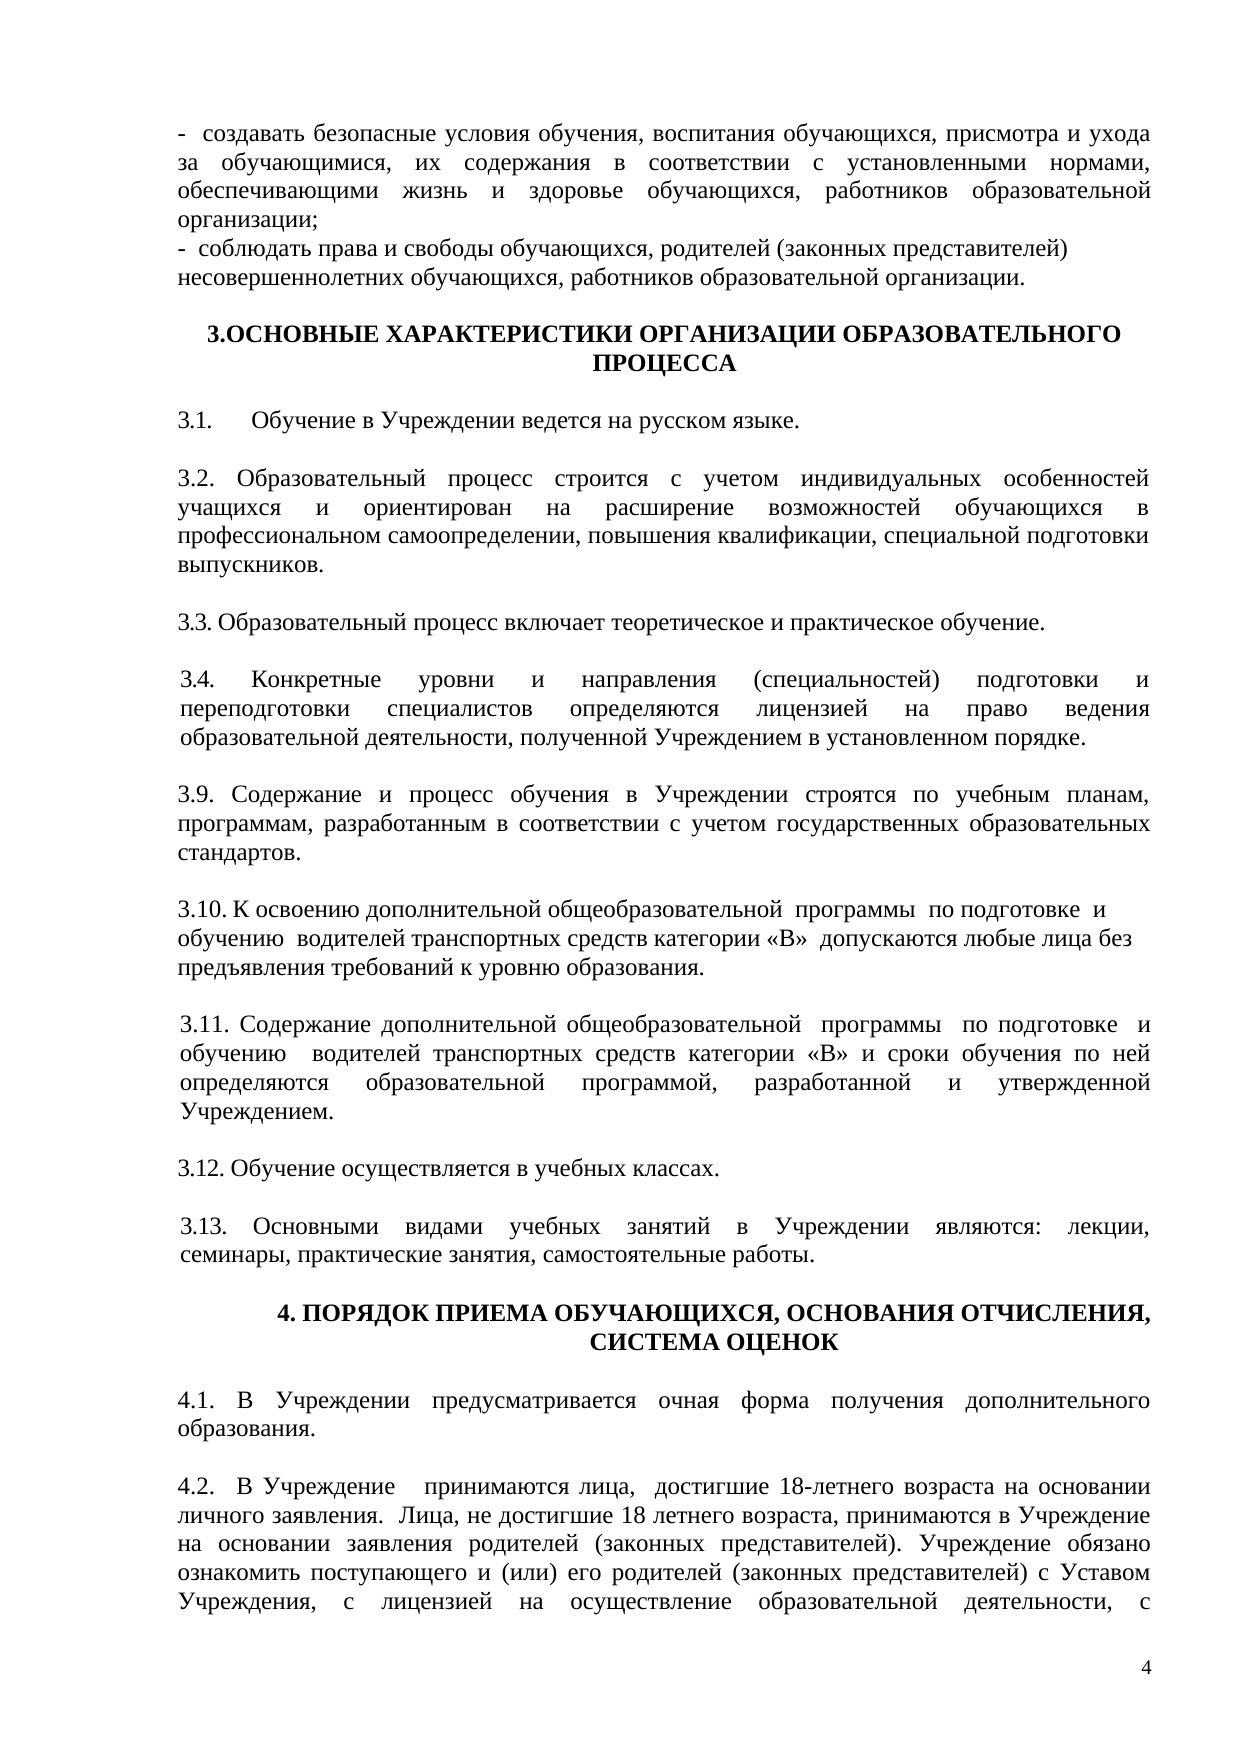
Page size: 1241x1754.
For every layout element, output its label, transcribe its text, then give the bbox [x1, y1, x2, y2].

text 3.2. Образовательный процесс строится с учетом индивидуальных особенностей учащихся и ориентирован на расширение возможностей обучающихся в профессиональном самоопределении, повышения квалификации, специальной подготовки выпускников. [177, 463, 1150, 578]
text 3.ОСНОВНЫЕ ХАРАКТЕРИСТИКИ ОРГАНИЗАЦИИ ОБРАЗОВАТЕЛЬНОГО ПРОЦЕССА [177, 319, 1152, 377]
text 3.9. Содержание и процесс обучения в Учреждении строятся по учебным планам, программам, разработанным в соответствии с учетом государственных образовательных стандартов. [177, 779, 1151, 866]
text 3.1. Обучение в Учреждении ведется на русском языке. [177, 406, 1152, 434]
text - соблюдать права и свободы обучающихся, родителей (законных представителей) несовершеннолетних обучающихся, работников образовательной организации. [177, 233, 1152, 291]
text 3.12. Обучение осуществляется в учебных классах. [177, 1153, 1152, 1182]
text 3.13. Основными видами учебных занятий в Учреждении являются: лекции, семинары, практические занятия, самостоятельные работы. [180, 1211, 1151, 1268]
text 4. ПОРЯДОК ПРИЕМА ОБУЧАЮЩИХСЯ, ОСНОВАНИЯ ОТЧИСЛЕНИЯ, СИСТЕМА ОЦЕНОК [276, 1298, 1152, 1356]
text - создавать безопасные условия обучения, воспитания обучающихся, присмотра и ухода за обучающимися, их содержания в соответствии с установленными нормами, обеспечивающими жизнь и здоровье обучающихся, работников образовательной организации; [177, 118, 1152, 233]
text 4.1. В Учреждении предусматривается очная форма получения дополнительного образования. [177, 1385, 1151, 1442]
text 3.4. Конкретные уровни и направления (специальностей) подготовки и переподготовки специалистов определяются лицензией на право ведения образовательной деятельности, полученной Учреждением в установленном порядке. [180, 664, 1150, 751]
text 3.3. Образовательный процесс включает теоретическое и практическое обучение. [177, 607, 1152, 636]
text 3.10. К освоению дополнительной общеобразовательной программы по подготовке и обучению водителей транспортных средств категории «В» допускаются любые лица без предъявления требований к уровню образования. [177, 894, 1152, 981]
text 3.11. Содержание дополнительной общеобразовательной программы по подготовке и обучению водителей транспортных средств категории «В» и сроки обучения по ней определяются образовательной программой, разработанной и утвержденной Учреждением. [179, 1009, 1151, 1124]
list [177, 1471, 1152, 1615]
